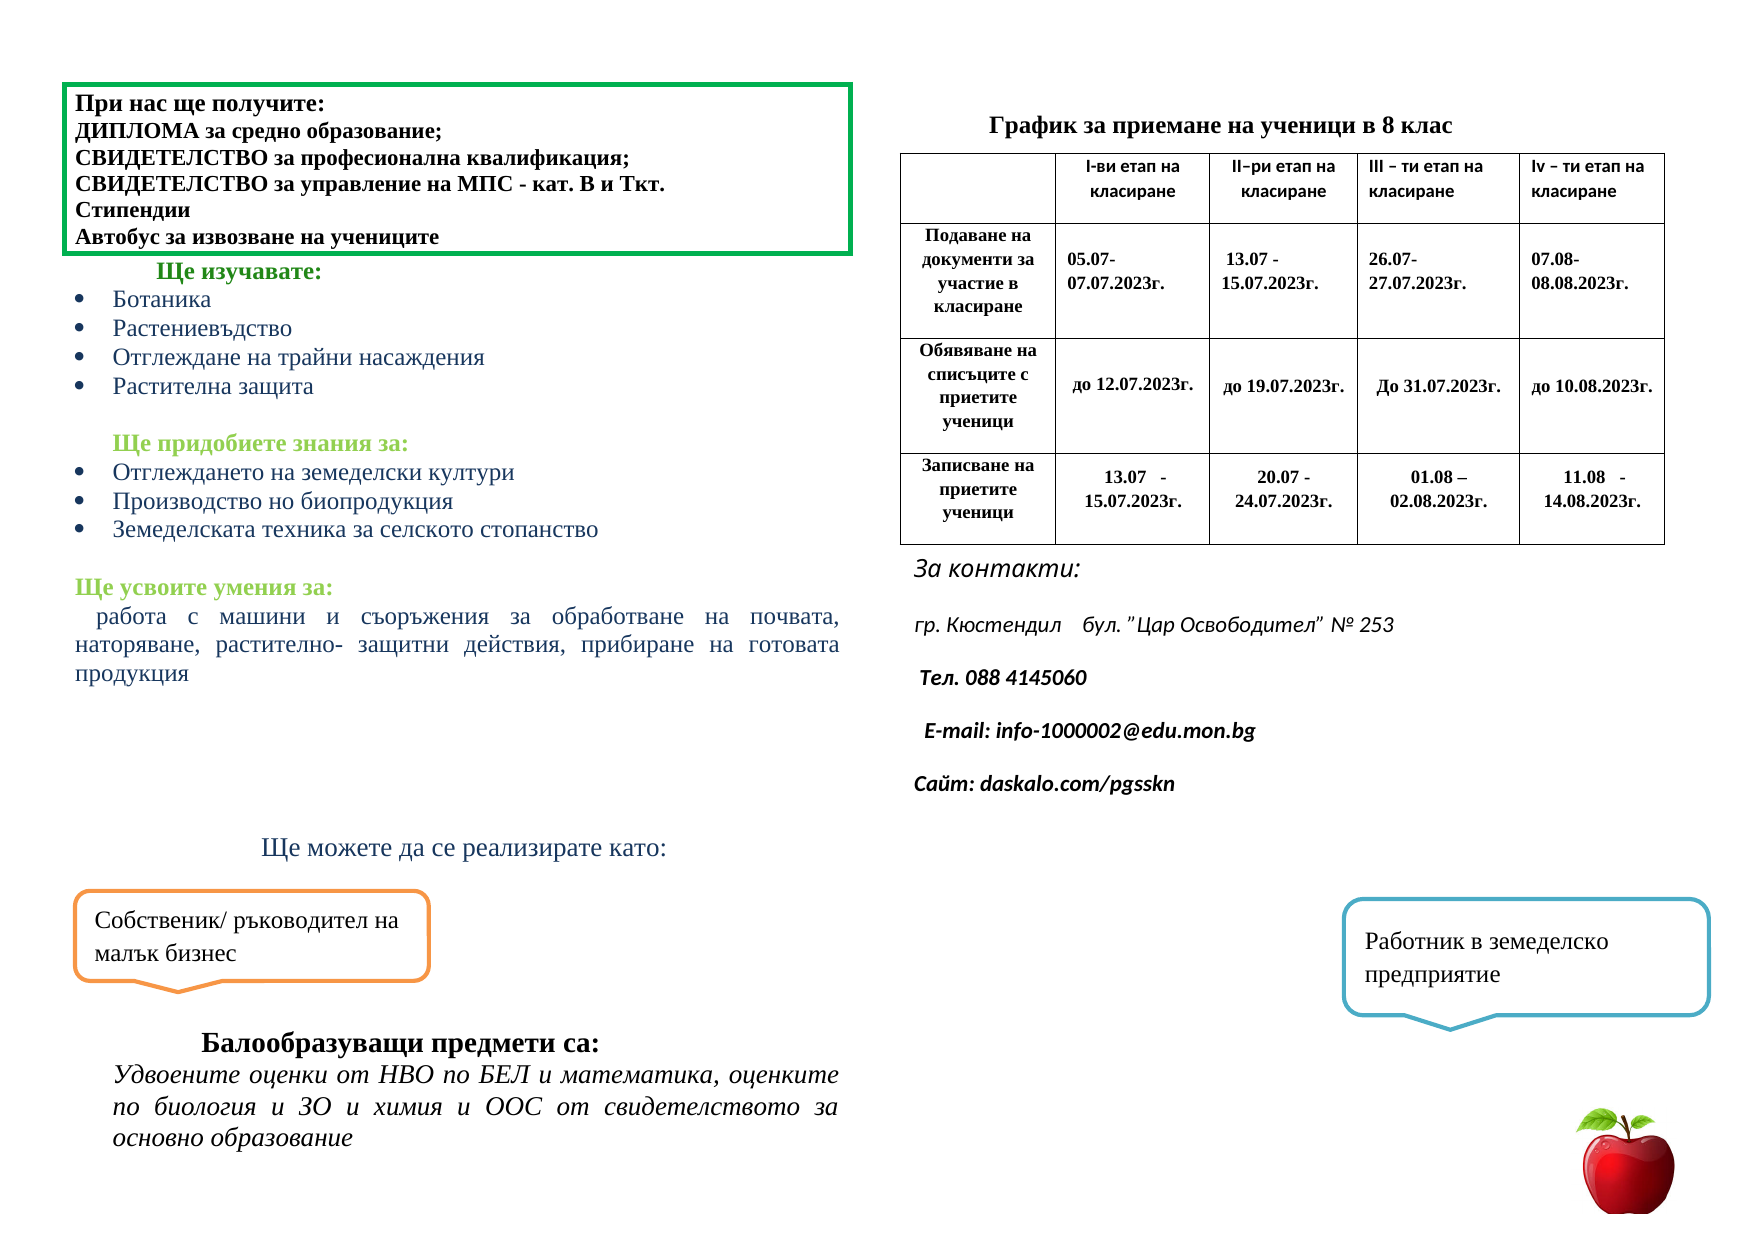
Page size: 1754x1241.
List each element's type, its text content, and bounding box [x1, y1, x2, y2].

text За контакти: [914, 138, 1679, 584]
table_cell 20.07 -24.07.2023г. [1210, 454, 1357, 544]
list Растителна защита [75, 371, 840, 399]
text СВИДЕТЕЛСТВО за управление на МПС - кат. В и Ткт. [75, 170, 840, 196]
table_header Іv – ти етап на класиране [1520, 154, 1664, 223]
list Производство но биопродукция [75, 486, 840, 514]
text СВИДЕТЕЛСТВО за професионална квалификация; [75, 144, 840, 170]
text Тел. 088 4145060 [914, 663, 1679, 691]
list Ще придобиете знания за: [112, 428, 840, 457]
list Отглеждане на трайни насаждения [75, 342, 840, 371]
table_cell до 19.07.2023г. [1210, 339, 1357, 453]
text При нас ще получите: [67, 87, 848, 117]
table_cell 05.07- 07.07.2023г. [1056, 224, 1209, 338]
table_cell До 31.07.2023г. [1358, 339, 1519, 453]
table_header І-ви етап на класиране [1056, 154, 1209, 223]
table_header ІІ–ри етап на класиране [1210, 154, 1357, 223]
list Балообразуващи предмети са: [150, 1025, 840, 1059]
list работа с машини и съоръжения за обработване на почвата, наторяване, растително- защитни действия, прибиране на готовата продукция [75, 601, 840, 687]
table_cell 13.07 - 15.07.2023г. [1210, 224, 1357, 338]
table_cell 13.07 -15.07.2023г. [1056, 454, 1209, 544]
table_header ІІІ – ти етап на класиране [1358, 154, 1519, 223]
table_cell 07.08- 08.08.2023г. [1520, 224, 1664, 338]
list Ще усвоите умения за: [75, 572, 840, 601]
table_cell 11.08 -14.08.2023г. [1520, 454, 1664, 544]
text Ще можете да се реализирате като: [75, 831, 840, 862]
table_cell до 12.07.2023г. [1056, 339, 1209, 453]
text ДИПЛОМА за средно образование; [75, 117, 840, 144]
text Ще изучавате: [75, 256, 840, 284]
list График за приемане на ученици в 8 клас [989, 110, 1679, 138]
text Автобус за извозване на учениците [67, 216, 848, 251]
table_cell Обявяване на списъците с приетите ученици [901, 339, 1055, 453]
text гр. Кюстендил бул. ”Цар Освободител” № 253 [914, 610, 1679, 638]
list Отглеждането на земеделски култури [75, 457, 840, 486]
list Земеделската техника за селското стопанство [75, 514, 840, 543]
text Удвоените оценки от НВО по БЕЛ и математика, оценките по биология и ЗО и химия и ООС от свидетелството за основно образование [112, 1059, 840, 1152]
picture [1571, 1107, 1678, 1214]
text Сайт: daskalo.com/pgsskn [914, 769, 1679, 797]
list Растениевъдство [75, 313, 840, 342]
table_header [901, 154, 1055, 223]
list Ботаника [75, 284, 840, 313]
table_cell до 10.08.2023г. [1520, 339, 1664, 453]
text E-mail: info-1000002@edu.mon.bg [914, 716, 1679, 744]
text Стипендии [75, 196, 840, 216]
table_cell 26.07-27.07.2023г. [1358, 224, 1519, 338]
table_cell 01.08 – 02.08.2023г. [1358, 454, 1519, 544]
table_cell Подаване на документи за участие в класиране [901, 224, 1055, 338]
table_cell Записване на приетите ученици [901, 454, 1055, 544]
